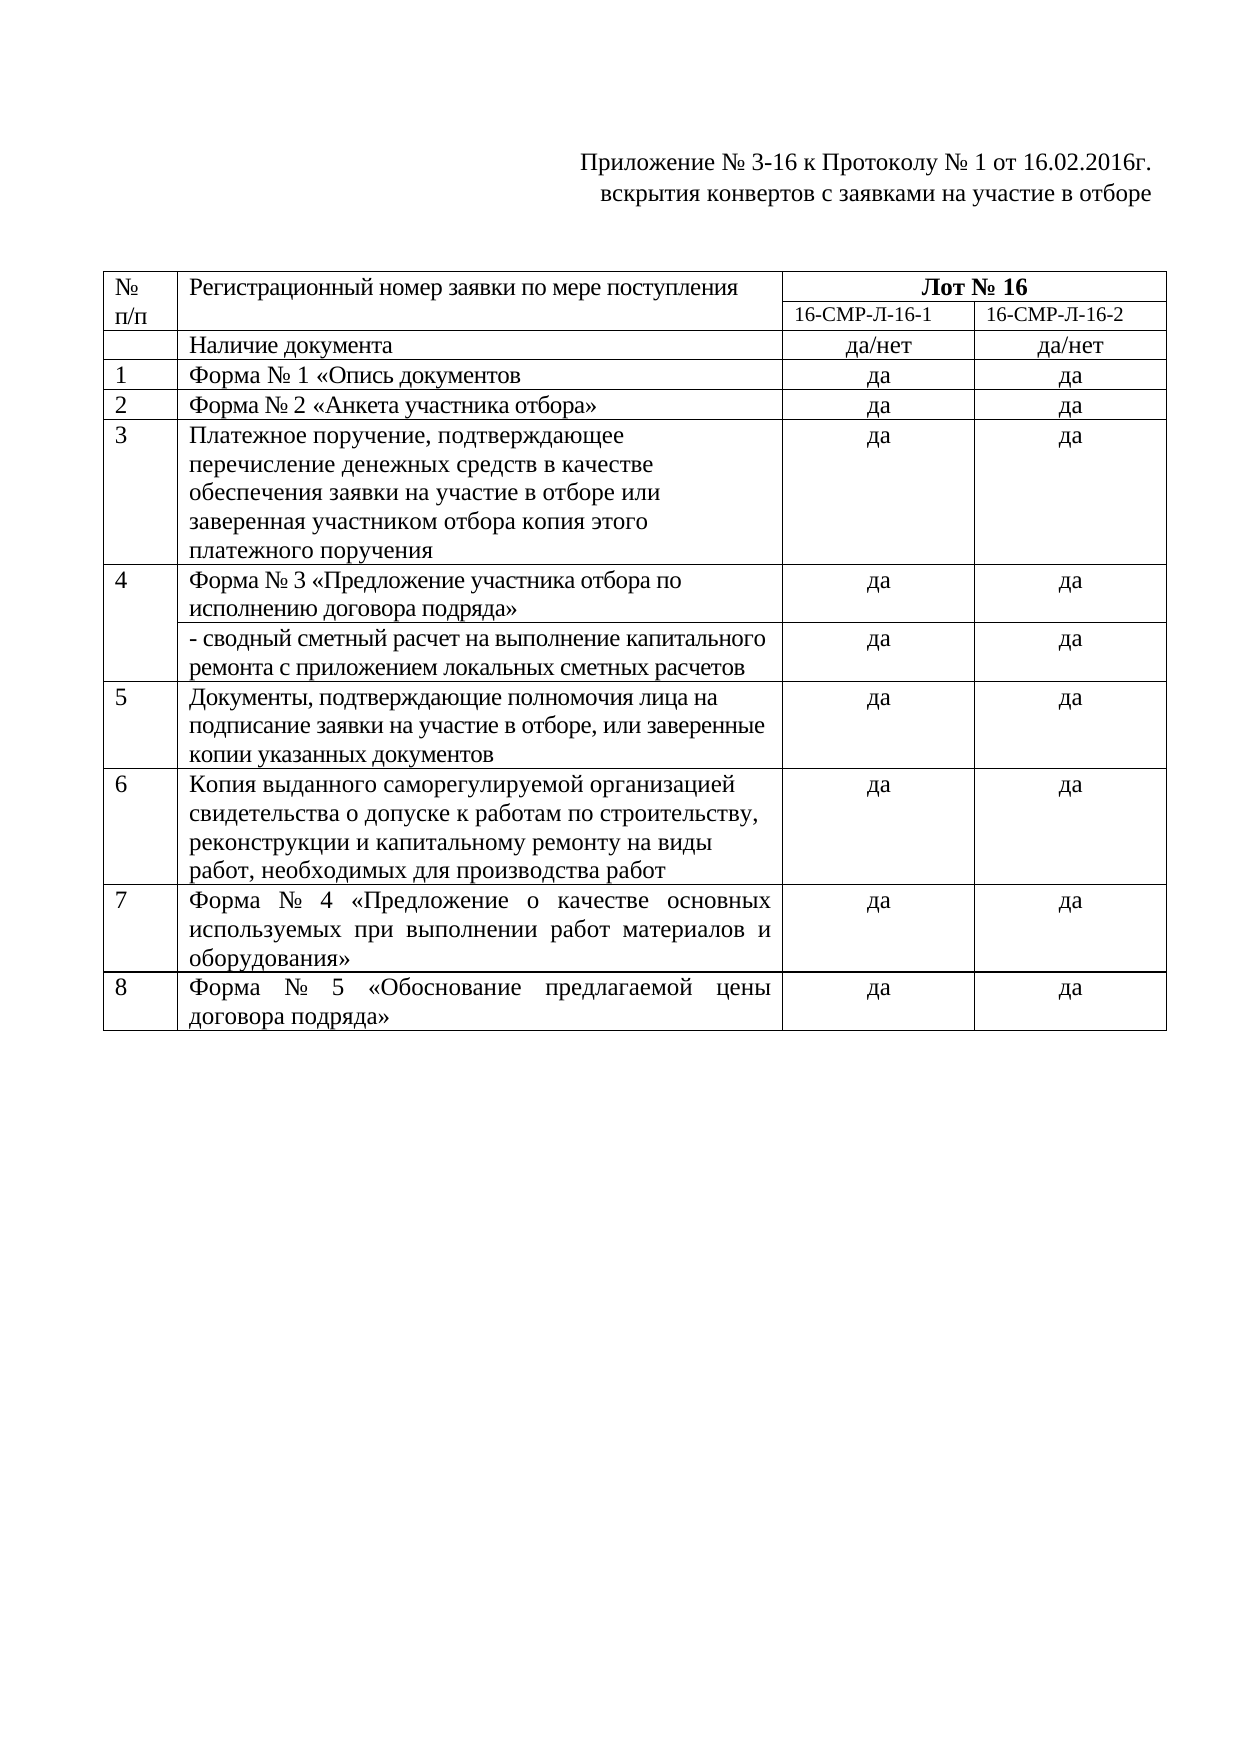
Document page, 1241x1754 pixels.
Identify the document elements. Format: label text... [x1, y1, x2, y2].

table_cell да [975, 360, 1166, 389]
table_cell 5 [104, 682, 177, 768]
table_cell 6 [104, 769, 177, 884]
table_cell 16-СМР-Л-16-1 [783, 302, 974, 329]
table_cell да [975, 682, 1166, 768]
table_cell да [783, 360, 974, 389]
table_cell Наличие документа [178, 331, 782, 359]
table_cell да [783, 420, 974, 564]
table_header № п/п [104, 272, 177, 329]
table_cell 4 [104, 565, 177, 681]
table_cell да [783, 565, 974, 622]
table_cell 8 [104, 973, 177, 1030]
table_cell Форма № 3 «Предложение участника отбора по исполнению договора подряда» [178, 565, 782, 622]
table_cell 16-СМР-Л-16-2 [975, 302, 1166, 329]
table_cell да [975, 885, 1166, 971]
table_cell [104, 331, 177, 359]
table_cell Платежное поручение, подтверждающее перечисление денежных средств в качестве обеспечения заявки на участие в отборе или заверенная участником отбора копия этого платежного поручения [178, 420, 782, 564]
table_cell 3 [104, 420, 177, 564]
table_cell 1 [104, 360, 177, 389]
table_cell да [975, 390, 1166, 419]
table_cell да [975, 973, 1166, 1030]
table_cell да [975, 420, 1166, 564]
table_cell Форма № 2 «Анкета участника отбора» [178, 390, 782, 419]
table_cell да [783, 390, 974, 419]
text вскрытия конвертов с заявками на участие в отборе [177, 178, 1152, 207]
table_cell да [975, 565, 1166, 622]
table_cell 2 [104, 390, 177, 419]
table_cell да [975, 623, 1166, 681]
table_cell - сводный сметный расчет на выполнение капитального ремонта с приложением локальных сметных расчетов [178, 623, 782, 681]
table_cell да/нет [975, 331, 1166, 359]
table_cell 7 [104, 885, 177, 971]
table_cell Форма № 4 «Предложение о качестве основных используемых при выполнении работ материалов и оборудования» [178, 885, 782, 971]
table_cell Форма № 5 «Обоснование предлагаемой цены договора подряда» [178, 973, 782, 1030]
table_cell Документы, подтверждающие полномочия лица на подписание заявки на участие в отборе, или заверенные копии указанных документов [178, 682, 782, 768]
table_cell да/нет [783, 331, 974, 359]
table_cell да [783, 682, 974, 768]
table_header Лот № 16 [783, 272, 1166, 301]
table_cell да [783, 973, 974, 1030]
table_cell да [783, 769, 974, 884]
text Приложение № 3-16 к Протоколу № 1 от 16.02.2016г. [177, 147, 1152, 176]
table_header Регистрационный номер заявки по мере поступления [178, 272, 782, 329]
table_cell Форма № 1 «Опись документов [178, 360, 782, 389]
table_cell да [975, 769, 1166, 884]
table_cell да [783, 885, 974, 971]
table_cell Копия выданного саморегулируемой организацией свидетельства о допуске к работам по строительству, реконструкции и капитальному ремонту на виды работ, необходимых для производства работ [178, 769, 782, 884]
table_cell да [783, 623, 974, 681]
